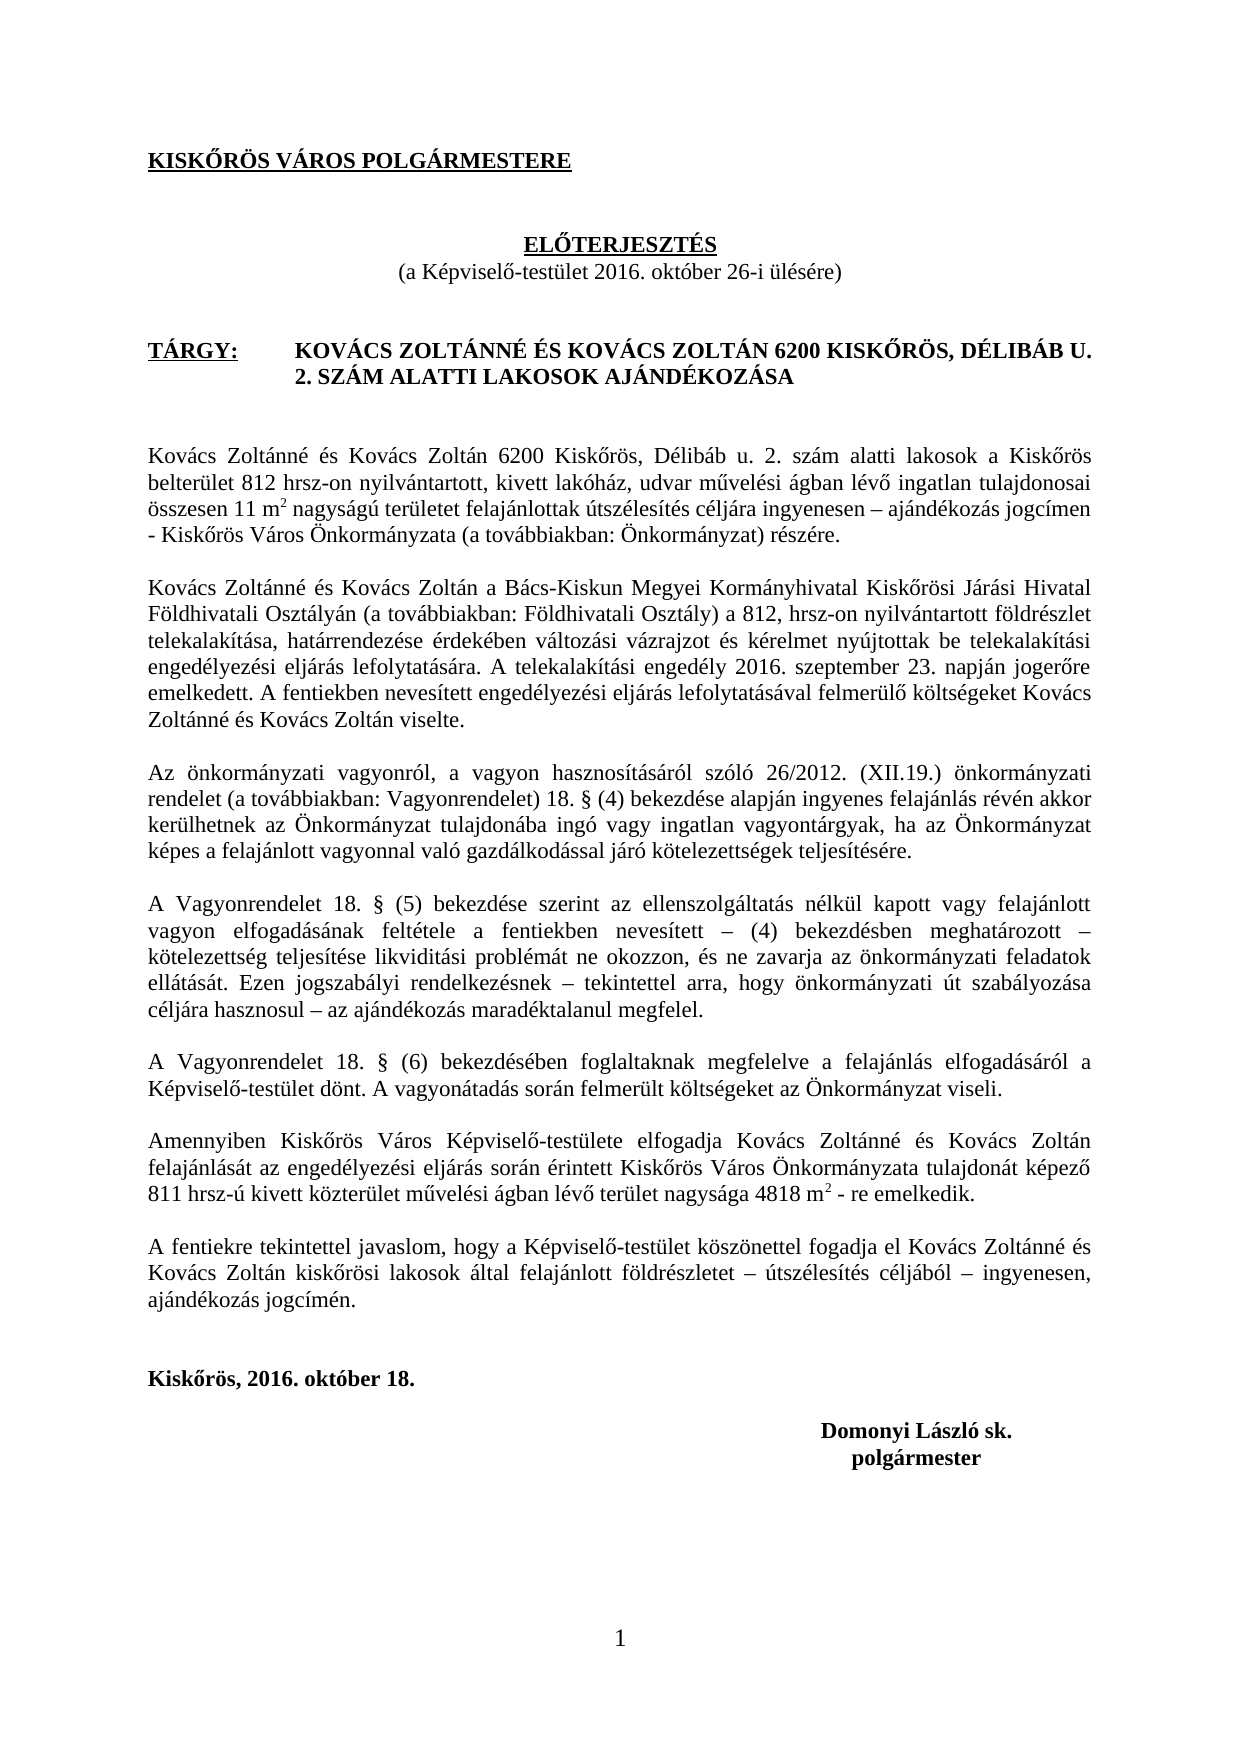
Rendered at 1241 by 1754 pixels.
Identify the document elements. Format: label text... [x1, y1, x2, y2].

text Domonyi László sk. [148, 1417, 1093, 1444]
text A Vagyonrendelet 18. § (5) bekezdése szerint az ellenszolgáltatás nélkül kapott vagy felajánlott vagyon elfogadásának feltétele a fentiekben nevesített – (4) bekezdésben meghatározott – kötelezettség teljesítése likviditási problémát ne okozzon, és ne zavarja az önkormányzati feladatok ellátását. Ezen jogszabályi rendelkezésnek – tekintettel arra, hogy önkormányzati út szabályozása céljára hasznosul – az ajándékozás maradéktalanul megfelel. [148, 890, 1093, 1022]
text Amennyiben Kiskőrös Város Képviselő-testülete elfogadja Kovács Zoltánné és Kovács Zoltán felajánlását az engedélyezési eljárás során érintett Kiskőrös Város Önkormányzata tulajdonát képező 811 hrsz-ú kivett közterület művelési ágban lévő terület nagysága 4818 m2 - re emelkedik. [148, 1127, 1093, 1207]
text Kovács Zoltánné és Kovács Zoltán 6200 Kiskőrös, Délibáb u. 2. szám alatti lakosok a Kiskőrös belterület 812 hrsz-on nyilvántartott, kivett lakóház, udvar művelési ágban lévő ingatlan tulajdonosai összesen 11 m2 nagyságú területet felajánlottak útszélesítés céljára ingyenesen – ajándékozás jogcímen - Kiskőrös Város Önkormányzata (a továbbiakban: Önkormányzat) részére. [148, 442, 1093, 548]
text Kiskőrös, 2016. október 18. [148, 1365, 1093, 1391]
text A fentiekre tekintettel javaslom, hogy a Képviselő-testület köszönettel fogadja el Kovács Zoltánné és Kovács Zoltán kiskőrösi lakosok által felajánlott földrészletet – útszélesítés céljából – ingyenesen, ajándékozás jogcímén. [148, 1233, 1093, 1312]
text Kovács Zoltánné és Kovács Zoltán a Bács-Kiskun Megyei Kormányhivatal Kiskőrösi Járási Hivatal Földhivatali Osztályán (a továbbiakban: Földhivatali Osztály) a 812, hrsz-on nyilvántartott földrészlet telekalakítása, határrendezése érdekében változási vázrajzot és kérelmet nyújtottak be telekalakítási engedélyezési eljárás lefolytatására. A telekalakítási engedély 2016. szeptember 23. napján jogerőre emelkedett. A fentiekben nevesített engedélyezési eljárás lefolytatásával felmerülő költségeket Kovács Zoltánné és Kovács Zoltán viselte. [148, 574, 1093, 732]
text Az önkormányzati vagyonról, a vagyon hasznosításáról szóló 26/2012. (XII.19.) önkormányzati rendelet (a továbbiakban: Vagyonrendelet) 18. § (4) bekezdése alapján ingyenes felajánlás révén akkor kerülhetnek az Önkormányzat tulajdonába ingó vagy ingatlan vagyontárgyak, ha az Önkormányzat képes a felajánlott vagyonnal való gazdálkodással járó kötelezettségek teljesítésére. [148, 758, 1093, 864]
text TÁRGY: KOVÁCS ZOLTÁNNÉ ÉS KOVÁCS ZOLTÁN 6200 KISKŐRÖS, DÉLIBÁB U. 2. SZÁM ALATTI LAKOSOK AJÁNDÉKOZÁSA [148, 337, 1093, 389]
subtitle ELŐTERJESZTÉS [148, 231, 1093, 258]
text polgármester [148, 1444, 1093, 1470]
text A Vagyonrendelet 18. § (6) bekezdésében foglaltaknak megfelelve a felajánlás elfogadásáról a Képviselő-testület dönt. A vagyonátadás során felmerült költségeket az Önkormányzat viseli. [148, 1048, 1093, 1101]
text (a Képviselő-testület 2016. október 26-i ülésére) [148, 258, 1093, 284]
subtitle KISKŐRÖS VÁROS POLGÁRMESTERE [148, 148, 1093, 174]
